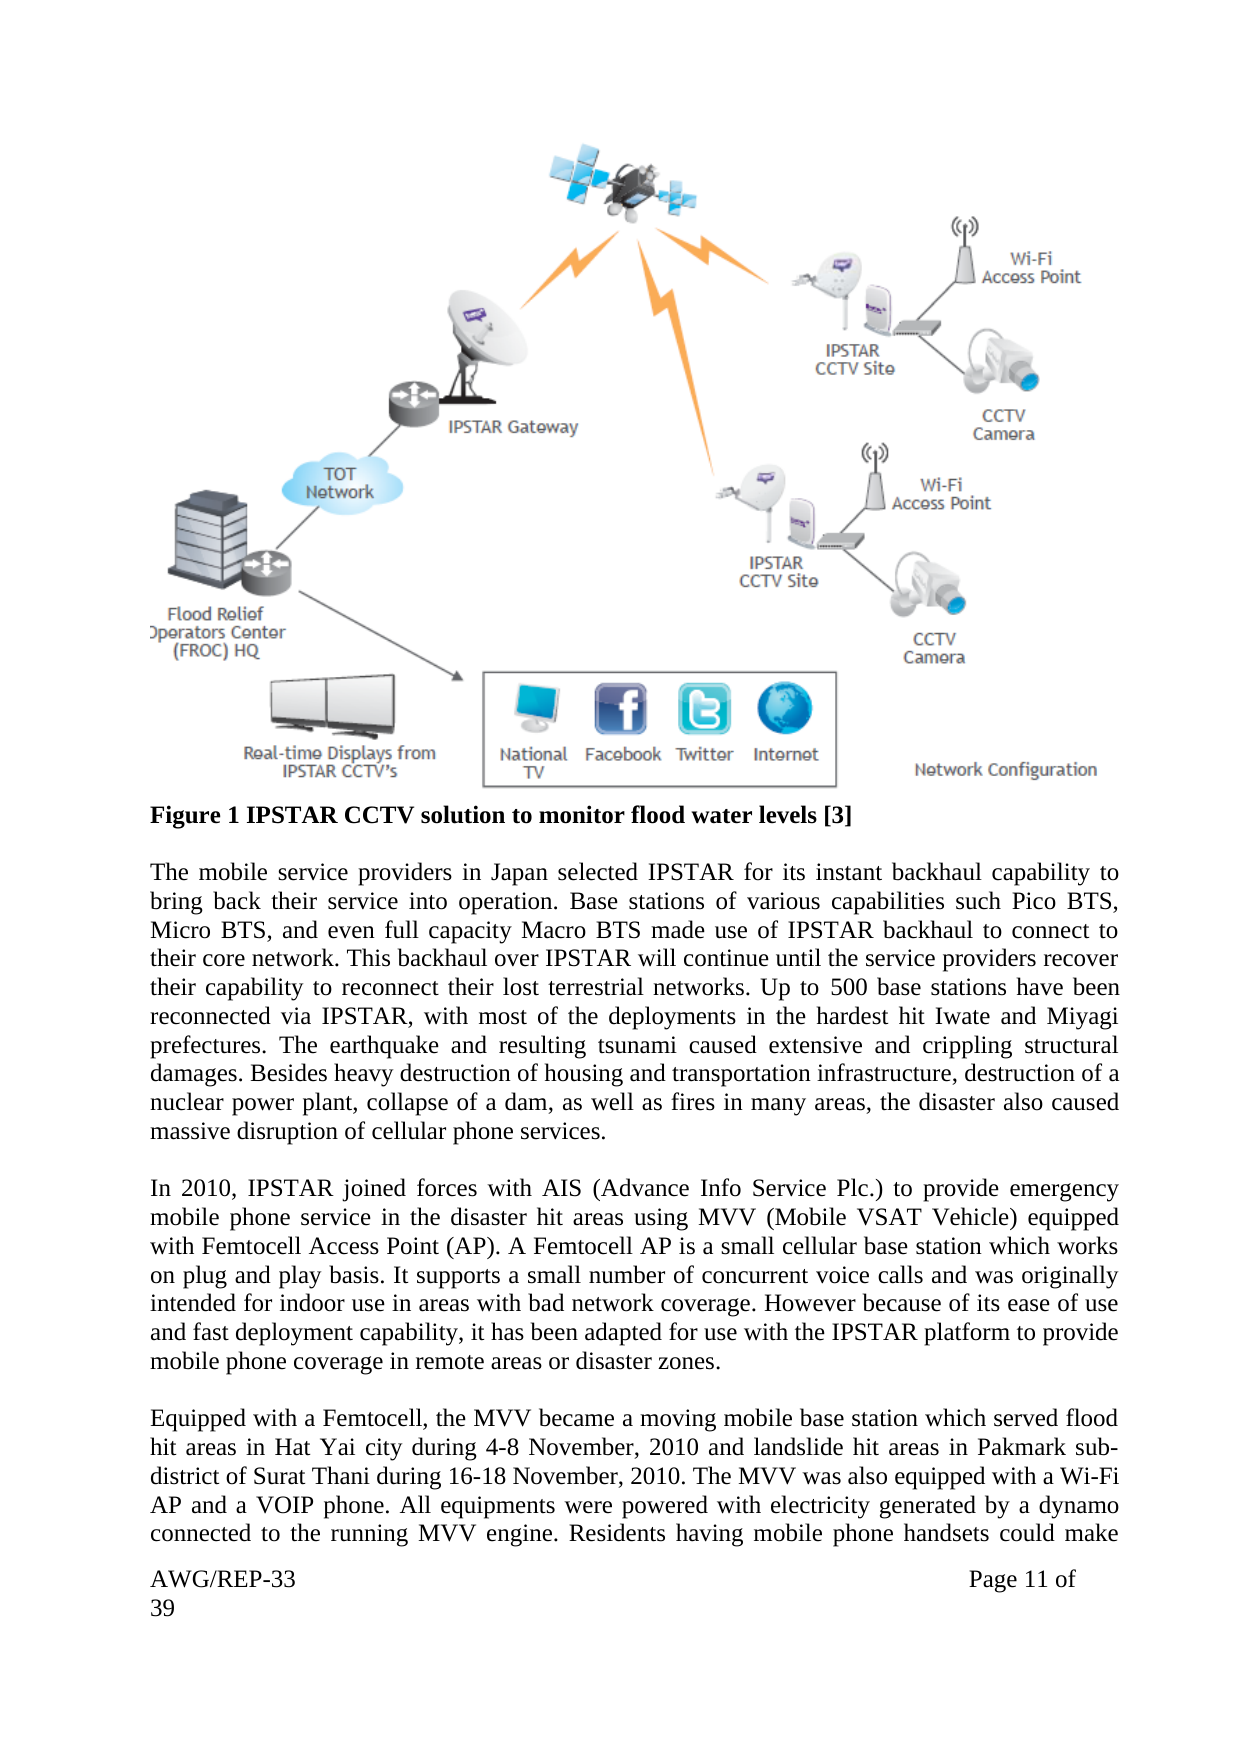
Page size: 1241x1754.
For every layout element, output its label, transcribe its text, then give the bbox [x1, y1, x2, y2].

text The mobile service providers in Japan selected IPSTAR for its instant backhaul capability to bring back their service into operation. Base stations of various capabilities such Pico BTS, Micro BTS, and even full capacity Macro BTS made use of IPSTAR backhaul to connect to their core network. This backhaul over IPSTAR will continue until the service providers recover their capability to reconnect their lost terrestrial networks. Up to 500 base stations have been reconnected via IPSTAR, with most of the deployments in the hardest hit Iwate and Miyagi prefectures. The earthquake and resulting tsunami caused extensive and crippling structural damages. Besides heavy destruction of housing and transportation infrastructure, destruction of a nuclear power plant, collapse of a dam, as well as fires in many areas, the disaster also caused massive disruption of cellular phone services. [150, 857, 1120, 1145]
list Figure 1 IPSTAR CCTV solution to monitor flood water levels [3] [150, 800, 1120, 828]
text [150, 1403, 1120, 1547]
text In 2010, IPSTAR joined forces with AIS (Advance Info Service Plc.) to provide emergency mobile phone service in the disaster hit areas using MVV (Mobile VSAT Vehicle) equipped with Femtocell Access Point (AP). A Femtocell AP is a small cellular base station which works on plug and play basis. It supports a small number of concurrent voice calls and was originally intended for indoor use in areas with bad network coverage. However because of its ease of use and fast deployment capability, it has been adapted for use with the IPSTAR platform to provide mobile phone coverage in remote areas or disaster zones. [150, 1173, 1120, 1375]
